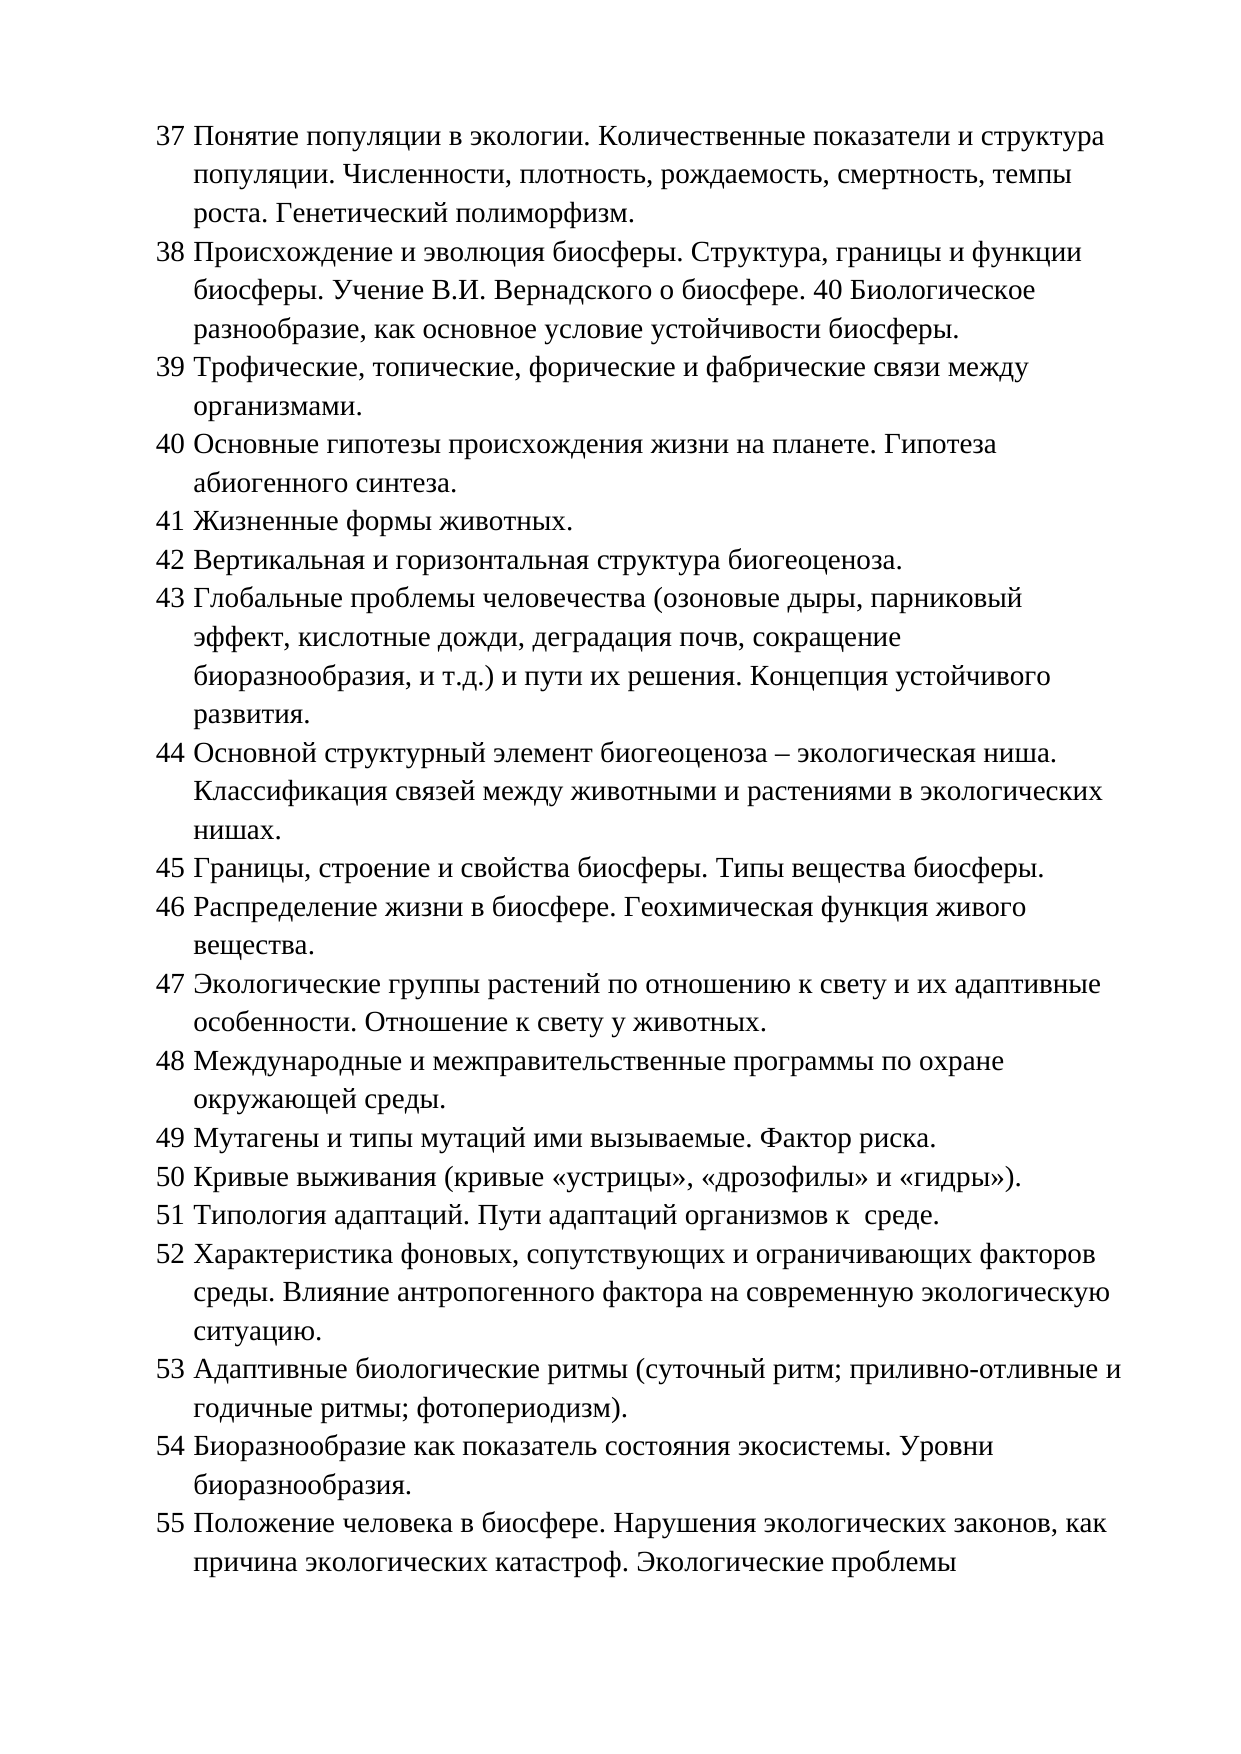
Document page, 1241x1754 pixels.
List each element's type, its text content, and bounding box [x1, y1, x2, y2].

list Вертикальная и горизонтальная структура биогеоценоза. [156, 542, 1122, 576]
list Экологические группы растений по отношению к свету и их адаптивные особенности. Отношение к свету у животных. [156, 966, 1122, 1038]
list Типология адаптаций. Пути адаптаций организмов к среде. [156, 1197, 1122, 1231]
list Происхождение и эволюция биосферы. Структура, границы и функции биосферы. Учение В.И. Вернадского о биосфере. 40 Биологическое разнообразие, как основное условие устойчивости биосферы. [156, 234, 1122, 344]
list Жизненные формы животных. [156, 503, 1122, 537]
list Границы, строение и свойства биосферы. Типы вещества биосферы. [156, 850, 1122, 884]
list Международные и межправительственные программы по охране окружающей среды. [156, 1043, 1122, 1115]
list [156, 1506, 1122, 1578]
list Кривые выживания (кривые «устрицы», «дрозофилы» и «гидры»). [156, 1159, 1122, 1192]
list Глобальные проблемы человечества (озоновые дыры, парниковый эффект, кислотные дожди, деградация почв, сокращение биоразнообразия, и т.д.) и пути их решения. Концепция устойчивого развития. [156, 581, 1122, 730]
list Трофические, топические, форические и фабрические связи между организмами. [156, 349, 1122, 421]
list Основные гипотезы происхождения жизни на планете. Гипотеза абиогенного синтеза. [156, 426, 1122, 498]
list Понятие популяции в экологии. Количественные показатели и структура популяции. Численности, плотность, рождаемость, смертность, темпы роста. Генетический полиморфизм. [156, 118, 1122, 229]
list Характеристика фоновых, сопутствующих и ограничивающих факторов среды. Влияние антропогенного фактора на современную экологическую ситуацию. [156, 1236, 1122, 1346]
list Распределение жизни в биосфере. Геохимическая функция живого вещества. [156, 889, 1122, 961]
list Основной структурный элемент биогеоценоза – экологическая ниша. Классификация связей между животными и растениями в экологических нишах. [156, 735, 1122, 845]
list Мутагены и типы мутаций ими вызываемые. Фактор риска. [156, 1120, 1122, 1154]
list Адаптивные биологические ритмы (суточный ритм; приливно-отливные и годичные ритмы; фотопериодизм). [156, 1351, 1122, 1423]
list Биоразнообразие как показатель состояния экосистемы. Уровни биоразнообразия. [156, 1428, 1122, 1501]
